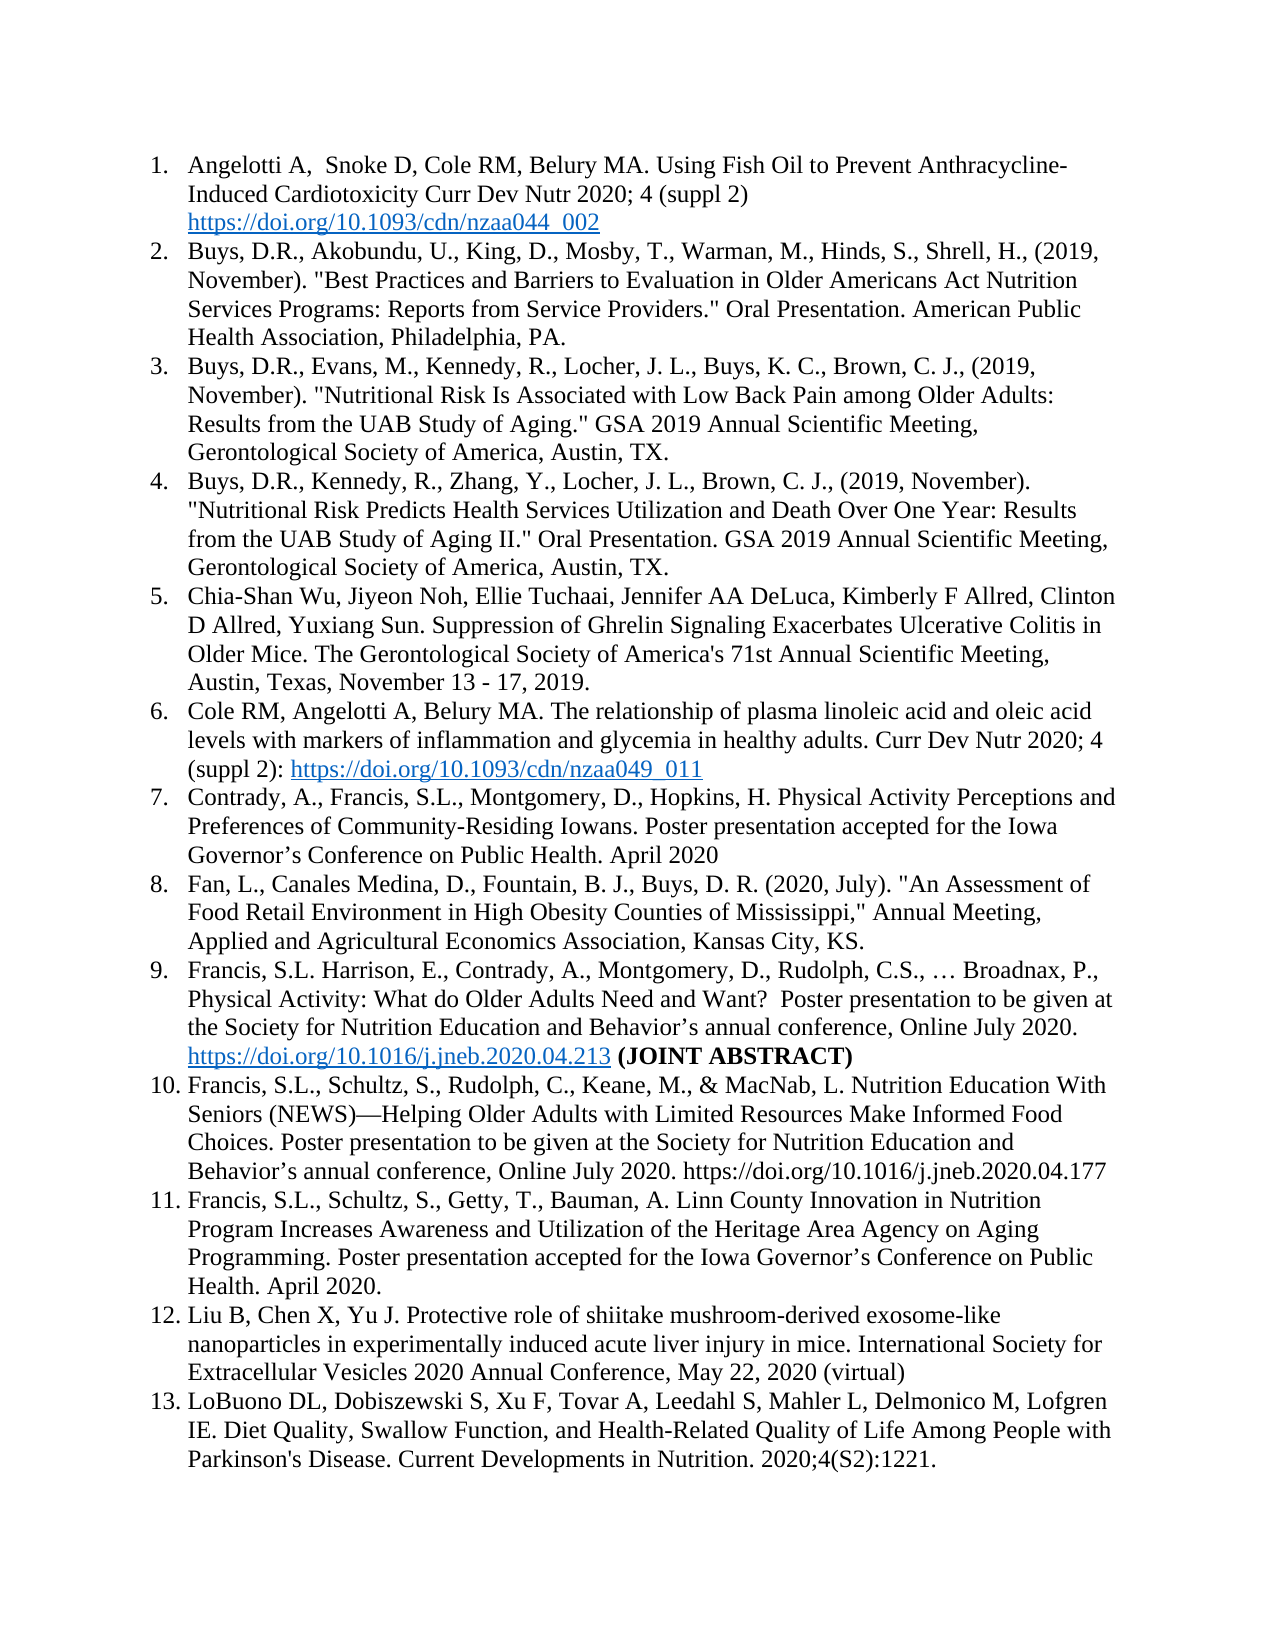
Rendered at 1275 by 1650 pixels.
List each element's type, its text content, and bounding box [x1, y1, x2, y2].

list Buys, D.R., Kennedy, R., Zhang, Y., Locher, J. L., Brown, C. J., (2019, November). "Nutritional Risk Predicts Health Services Utilization and Death Over One Year: Results from the UAB Study of Aging II." Oral Presentation. GSA 2019 Annual Scientific Meeting, Gerontological Society of America, Austin, TX. [150, 466, 1125, 581]
list Cole RM, Angelotti A, Belury MA. The relationship of plasma linoleic acid and oleic acid levels with markers of inflammation and glycemia in healthy adults. Curr Dev Nutr 2020; 4 (suppl 2): https://doi.org/10.1093/cdn/nzaa049_011 [150, 696, 1125, 782]
list Buys, D.R., Evans, M., Kennedy, R., Locher, J. L., Buys, K. C., Brown, C. J., (2019, November). "Nutritional Risk Is Associated with Low Back Pain among Older Adults: Results from the UAB Study of Aging." GSA 2019 Annual Scientific Meeting, Gerontological Society of America, Austin, TX. [150, 351, 1125, 466]
list Liu B, Chen X, Yu J. Protective role of shiitake mushroom-derived exosome-like nanoparticles in experimentally induced acute liver injury in mice. International Society for Extracellular Vesicles 2020 Annual Conference, May 22, 2020 (virtual) [150, 1300, 1125, 1386]
list Francis, S.L., Schultz, S., Rudolph, C., Keane, M., & MacNab, L. Nutrition Education With Seniors (NEWS)—Helping Older Adults with Limited Resources Make Informed Food Choices. Poster presentation to be given at the Society for Nutrition Education and Behavior’s annual conference, Online July 2020. https://doi.org/10.1016/j.jneb.2020.04.177 [150, 1070, 1125, 1185]
list Fan, L., Canales Medina, D., Fountain, B. J., Buys, D. R. (2020, July). "An Assessment of Food Retail Environment in High Obesity Counties of Mississippi," Annual Meeting, Applied and Agricultural Economics Association, Kansas City, KS. [150, 869, 1125, 955]
list Buys, D.R., Akobundu, U., King, D., Mosby, T., Warman, M., Hinds, S., Shrell, H., (2019, November). "Best Practices and Barriers to Evaluation in Older Americans Act Nutrition Services Programs: Reports from Service Providers." Oral Presentation. American Public Health Association, Philadelphia, PA. [150, 236, 1125, 351]
list Contrady, A., Francis, S.L., Montgomery, D., Hopkins, H. Physical Activity Perceptions and Preferences of Community-Residing Iowans. Poster presentation accepted for the Iowa Governor’s Conference on Public Health. April 2020 [150, 782, 1125, 869]
list Chia-Shan Wu, Jiyeon Noh, Ellie Tuchaai, Jennifer AA DeLuca, Kimberly F Allred, Clinton D Allred, Yuxiang Sun. Suppression of Ghrelin Signaling Exacerbates Ulcerative Colitis in Older Mice. The Gerontological Society of America's 71st Annual Scientific Meeting, Austin, Texas, November 13 - 17, 2019. [150, 581, 1125, 696]
list Angelotti A, Snoke D, Cole RM, Belury MA. Using Fish Oil to Prevent Anthracycline-Induced Cardiotoxicity Curr Dev Nutr 2020; 4 (suppl 2) https://doi.org/10.1093/cdn/nzaa044_002 [150, 150, 1125, 236]
list Francis, S.L. Harrison, E., Contrady, A., Montgomery, D., Rudolph, C.S., … Broadnax, P., Physical Activity: What do Older Adults Need and Want? Poster presentation to be given at the Society for Nutrition Education and Behavior’s annual conference, Online July 2020. https://doi.org/10.1016/j.jneb.2020.04.213 (JOINT ABSTRACT) [150, 955, 1125, 1070]
list Francis, S.L., Schultz, S., Getty, T., Bauman, A. Linn County Innovation in Nutrition Program Increases Awareness and Utilization of the Heritage Area Agency on Aging Programming. Poster presentation accepted for the Iowa Governor’s Conference on Public Health. April 2020. [150, 1185, 1125, 1300]
list LoBuono DL, Dobiszewski S, Xu F, Tovar A, Leedahl S, Mahler L, Delmonico M, Lofgren IE. Diet Quality, Swallow Function, and Health-Related Quality of Life Among People with Parkinson's Disease. Current Developments in Nutrition. 2020;4(S2):1221. [150, 1386, 1125, 1472]
